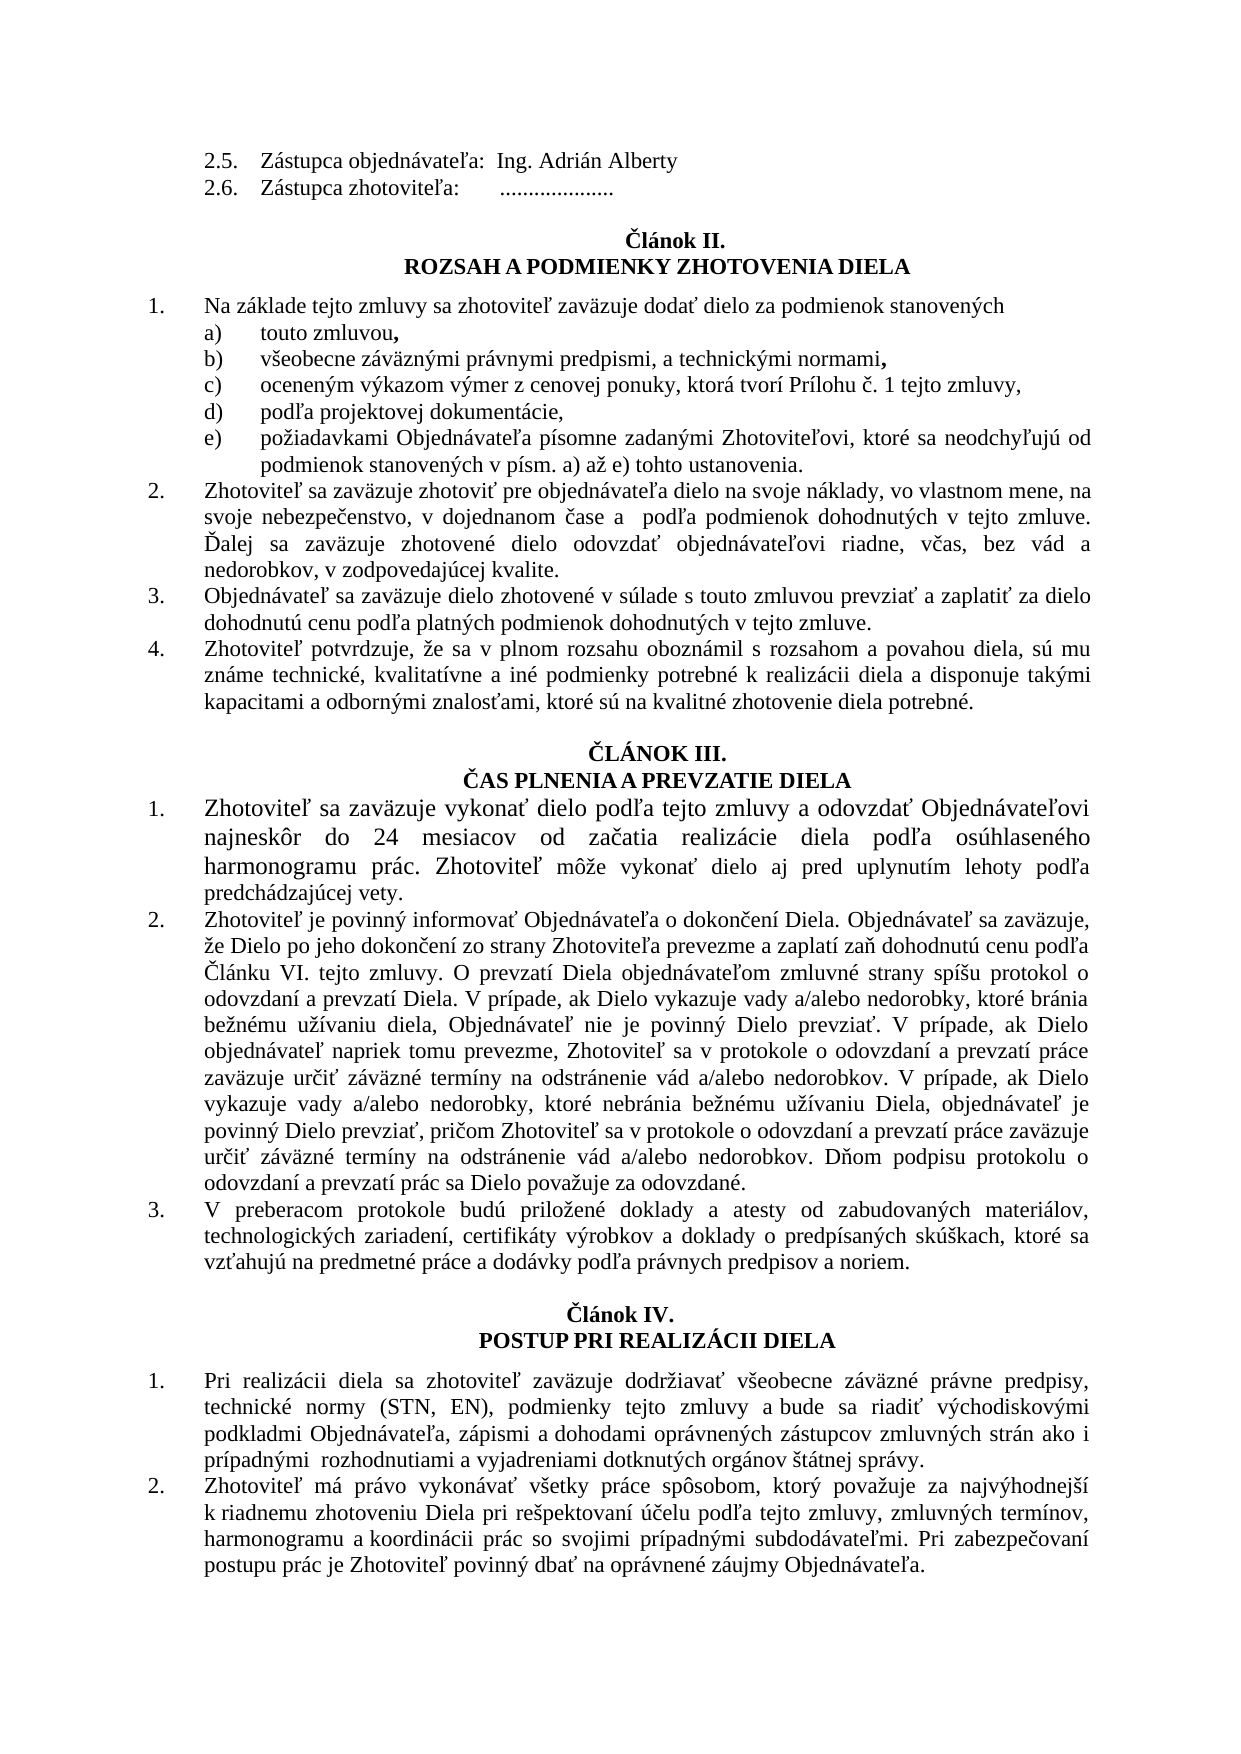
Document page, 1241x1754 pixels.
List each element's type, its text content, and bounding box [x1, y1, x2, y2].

list Zástupca zhotoviteľa: .................... [204, 174, 1090, 200]
list touto zmluvou, [204, 319, 1093, 345]
list všeobecne záväznými právnymi predpismi, a technickými normami, [204, 345, 1093, 372]
list Zhotoviteľ sa zaväzuje zhotoviť pre objednávateľa dielo na svoje náklady, vo vlastnom mene, na svoje nebezpečenstvo, v dojednanom čase a podľa podmienok dohodnutých v tejto zmluve. Ďalej sa zaväzuje zhotovené dielo odovzdať objednávateľovi riadne, včas, bez vád a nedorobkov, v zodpovedajúcej kvalite. [148, 477, 1093, 582]
text Článok IV. [148, 1301, 1093, 1327]
text Článok II. [260, 227, 1090, 253]
subtitle ČAS PLNENIA A PREVZATIE DIELA [222, 767, 1093, 793]
list Na základe tejto zmluvy sa zhotoviteľ zaväzuje dodať dielo za podmienok stanovených [148, 292, 1090, 319]
subtitle POSTUP PRI REALIZÁCII DIELA [222, 1327, 1093, 1354]
list Zhotoviteľ má právo vykonávať všetky práce spôsobom, ktorý považuje za najvýhodnejší k riadnemu zhotoveniu Diela pri rešpektovaní účelu podľa tejto zmluvy, zmluvných termínov, harmonogramu a koordinácii prác so svojimi prípadnými subdodávateľmi. Pri zabezpečovaní postupu prác je Zhotoviteľ povinný dbať na oprávnené záujmy Objednávateľa. [148, 1472, 1090, 1578]
list Objednávateľ sa zaväzuje dielo zhotovené v súlade s touto zmluvou prevziať a zaplatiť za dielo dohodnutú cenu podľa platných podmienok dohodnutých v tejto zmluve. [148, 582, 1093, 635]
list oceneným výkazom výmer z cenovej ponuky, ktorá tvorí Prílohu č. 1 tejto zmluvy, [204, 372, 1093, 398]
list Zástupca objednávateľa: Ing. Adrián Alberty [204, 148, 1090, 174]
list požiadavkami Objednávateľa písomne zadanými Zhotoviteľovi, ktoré sa neodchyľujú od podmienok stanovených v písm. a) až e) tohto ustanovenia. [204, 424, 1093, 477]
list Zhotoviteľ je povinný informovať Objednávateľa o dokončení Diela. Objednávateľ sa zaväzuje, že Dielo po jeho dokončení zo strany Zhotoviteľa prevezme a zaplatí zaň dohodnutú cenu podľa Článku VI. tejto zmluvy. O prevzatí Diela objednávateľom zmluvné strany spíšu protokol o odovzdaní a prevzatí Diela. V prípade, ak Dielo vykazuje vady a/alebo nedorobky, ktoré bránia bežnému užívaniu diela, Objednávateľ nie je povinný Dielo prevziať. V prípade, ak Dielo objednávateľ napriek tomu prevezme, Zhotoviteľ sa v protokole o odovzdaní a prevzatí práce zaväzuje určiť záväzné termíny na odstránenie vád a/alebo nedorobkov. V prípade, ak Dielo vykazuje vady a/alebo nedorobky, ktoré nebránia bežnému užívaniu Diela, objednávateľ je povinný Dielo prevziať, pričom Zhotoviteľ sa v protokole o odovzdaní a prevzatí práce zaväzuje určiť záväzné termíny na odstránenie vád a/alebo nedorobkov. Dňom podpisu protokolu o odovzdaní a prevzatí prác sa Dielo považuje za odovzdané. [148, 906, 1090, 1196]
list V preberacom protokole budú priložené doklady a atesty od zabudovaných materiálov, technologických zariadení, certifikáty výrobkov a doklady o predpísaných skúškach, ktoré sa vzťahujú na predmetné práce a dodávky podľa právnych predpisov a noriem. [148, 1196, 1090, 1275]
list Pri realizácii diela sa zhotoviteľ zaväzuje dodržiavať všeobecne záväzné právne predpisy, technické normy (STN, EN), podmienky tejto zmluvy a bude sa riadiť východiskovými podkladmi Objednávateľa, zápismi a dohodami oprávnených zástupcov zmluvných strán ako i prípadnými rozhodnutiami a vyjadreniami dotknutých orgánov štátnej správy. [148, 1367, 1090, 1472]
subtitle ROZSAH A PODMIENKY ZHOTOVENIA DIELA [222, 253, 1093, 279]
list Zhotoviteľ potvrdzuje, že sa v plnom rozsahu oboznámil s rozsahom a povahou diela, sú mu známe technické, kvalitatívne a iné podmienky potrebné k realizácii diela a disponuje takými kapacitami a odbornými znalosťami, ktoré sú na kvalitné zhotovenie diela potrebné. [148, 635, 1093, 714]
list Zhotoviteľ sa zaväzuje vykonať dielo podľa tejto zmluvy a odovzdať Objednávateľovi najneskôr do 24 mesiacov od začatia realizácie diela podľa osúhlaseného harmonogramu prác. Zhotoviteľ môže vykonať dielo aj pred uplynutím lehoty podľa predchádzajúcej vety. [148, 793, 1090, 906]
subtitle Článok III. [222, 741, 1093, 767]
list podľa projektovej dokumentácie, [204, 398, 1093, 424]
